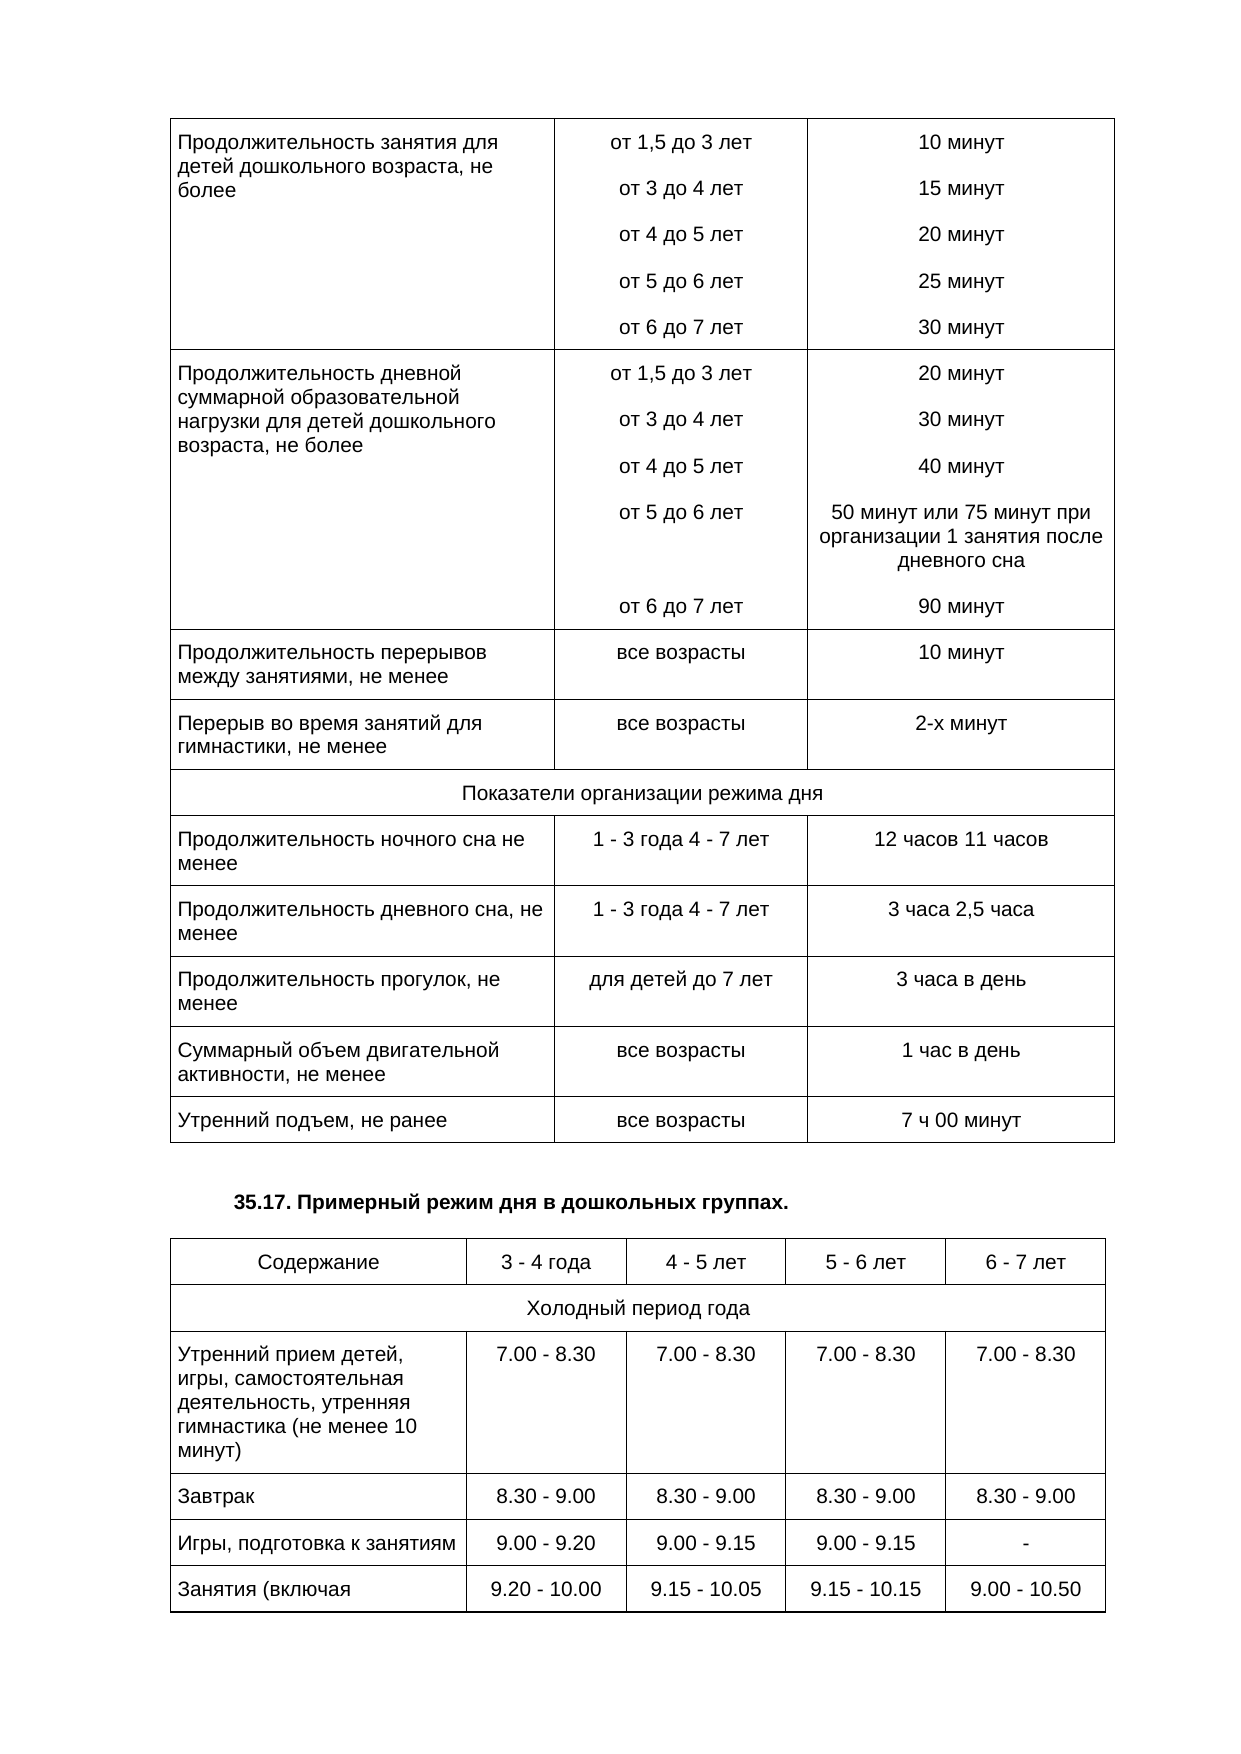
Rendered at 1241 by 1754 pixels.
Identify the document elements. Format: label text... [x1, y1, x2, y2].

table_cell Продолжительность дневного сна, не менее [171, 886, 554, 956]
table_header 5 - 6 лет [786, 1239, 945, 1284]
table_cell от 5 до 6 лет [555, 488, 807, 582]
table_cell 7.00 - 8.30 [946, 1332, 1105, 1473]
table_cell 7.00 - 8.30 [467, 1332, 626, 1473]
table_cell 20 минут [808, 211, 1114, 257]
table_cell от 4 до 5 лет [555, 442, 807, 488]
table_cell 9.00 - 9.15 [786, 1520, 945, 1565]
table_cell 3 часа в день [808, 957, 1114, 1026]
table_cell Завтрак [171, 1474, 466, 1519]
table_cell 1 час в день [808, 1027, 1114, 1096]
table_cell 20 минут [808, 350, 1114, 396]
table_cell Продолжительность прогулок, не менее [171, 957, 554, 1026]
table_cell 9.00 - 9.15 [627, 1520, 785, 1565]
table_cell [171, 1566, 466, 1611]
table_cell от 6 до 7 лет [555, 582, 807, 628]
table_header 6 - 7 лет [946, 1239, 1105, 1284]
table_cell 9.20 - 10.00 [467, 1566, 626, 1611]
table_header 4 - 5 лет [627, 1239, 785, 1284]
table_cell от 6 до 7 лет [555, 303, 807, 349]
table_cell от 1,5 до 3 лет [555, 350, 807, 396]
table_cell Продолжительность ночного сна не менее [171, 816, 554, 885]
table_cell - [946, 1520, 1105, 1565]
table_cell Утренний подъем, не ранее [171, 1097, 554, 1142]
table_cell 8.30 - 9.00 [946, 1474, 1105, 1519]
table_cell все возрасты [555, 700, 807, 769]
table_cell от 5 до 6 лет [555, 257, 807, 303]
table_cell 10 минут [808, 119, 1114, 164]
table_cell 9.15 - 10.05 [627, 1566, 785, 1611]
table_cell Суммарный объем двигательной активности, не менее [171, 1027, 554, 1096]
table_cell все возрасты [555, 630, 807, 699]
table_cell 1 - 3 года 4 - 7 лет [555, 816, 807, 885]
table_cell Показатели организации режима дня [171, 770, 1114, 815]
table_cell Утренний прием детей, игры, самостоятельная деятельность, утренняя гимнастика (не менее 10 минут) [171, 1332, 466, 1473]
table_cell 8.30 - 9.00 [786, 1474, 945, 1519]
table_cell Игры, подготовка к занятиям [171, 1520, 466, 1565]
table_cell 3 часа 2,5 часа [808, 886, 1114, 956]
table_header 3 - 4 года [467, 1239, 626, 1284]
table_cell 2-х минут [808, 700, 1114, 769]
table_cell 90 минут [808, 582, 1114, 628]
table_cell для детей до 7 лет [555, 957, 807, 1026]
table_cell 10 минут [808, 630, 1114, 699]
table_header Содержание [171, 1239, 466, 1284]
table_cell от 3 до 4 лет [555, 396, 807, 442]
table_cell от 1,5 до 3 лет [555, 119, 807, 164]
table_cell Холодный период года [171, 1285, 1105, 1331]
table_cell 40 минут [808, 442, 1114, 488]
table_cell 7.00 - 8.30 [786, 1332, 945, 1473]
table_cell все возрасты [555, 1097, 807, 1142]
table_cell Перерыв во время занятий для гимнастики, не менее [171, 700, 554, 769]
table_cell Продолжительность дневной суммарной образовательной нагрузки для детей дошкольного возраста, не более [171, 350, 554, 628]
table_cell 30 минут [808, 303, 1114, 349]
table_cell 50 минут или 75 минут при организации 1 занятия после дневного сна [808, 488, 1114, 582]
table_cell 1 - 3 года 4 - 7 лет [555, 886, 807, 956]
table_cell 25 минут [808, 257, 1114, 303]
table_cell 9.00 - 10.50 [946, 1566, 1105, 1611]
table_cell 7 ч 00 минут [808, 1097, 1114, 1142]
table_cell все возрасты [555, 1027, 807, 1096]
table_cell 9.15 - 10.15 [786, 1566, 945, 1611]
table_cell 15 минут [808, 164, 1114, 211]
table_cell Продолжительность занятия для детей дошкольного возраста, не более [171, 119, 554, 349]
table_cell от 3 до 4 лет [555, 164, 807, 211]
table_cell 8.30 - 9.00 [467, 1474, 626, 1519]
table_cell 30 минут [808, 396, 1114, 442]
title 35.17. Примерный режим дня в дошкольных группах. [177, 1190, 1152, 1214]
table_cell 9.00 - 9.20 [467, 1520, 626, 1565]
table_cell от 4 до 5 лет [555, 211, 807, 257]
table_cell 7.00 - 8.30 [627, 1332, 785, 1473]
table_cell 8.30 - 9.00 [627, 1474, 785, 1519]
table_cell Продолжительность перерывов между занятиями, не менее [171, 630, 554, 699]
table_cell 12 часов 11 часов [808, 816, 1114, 885]
